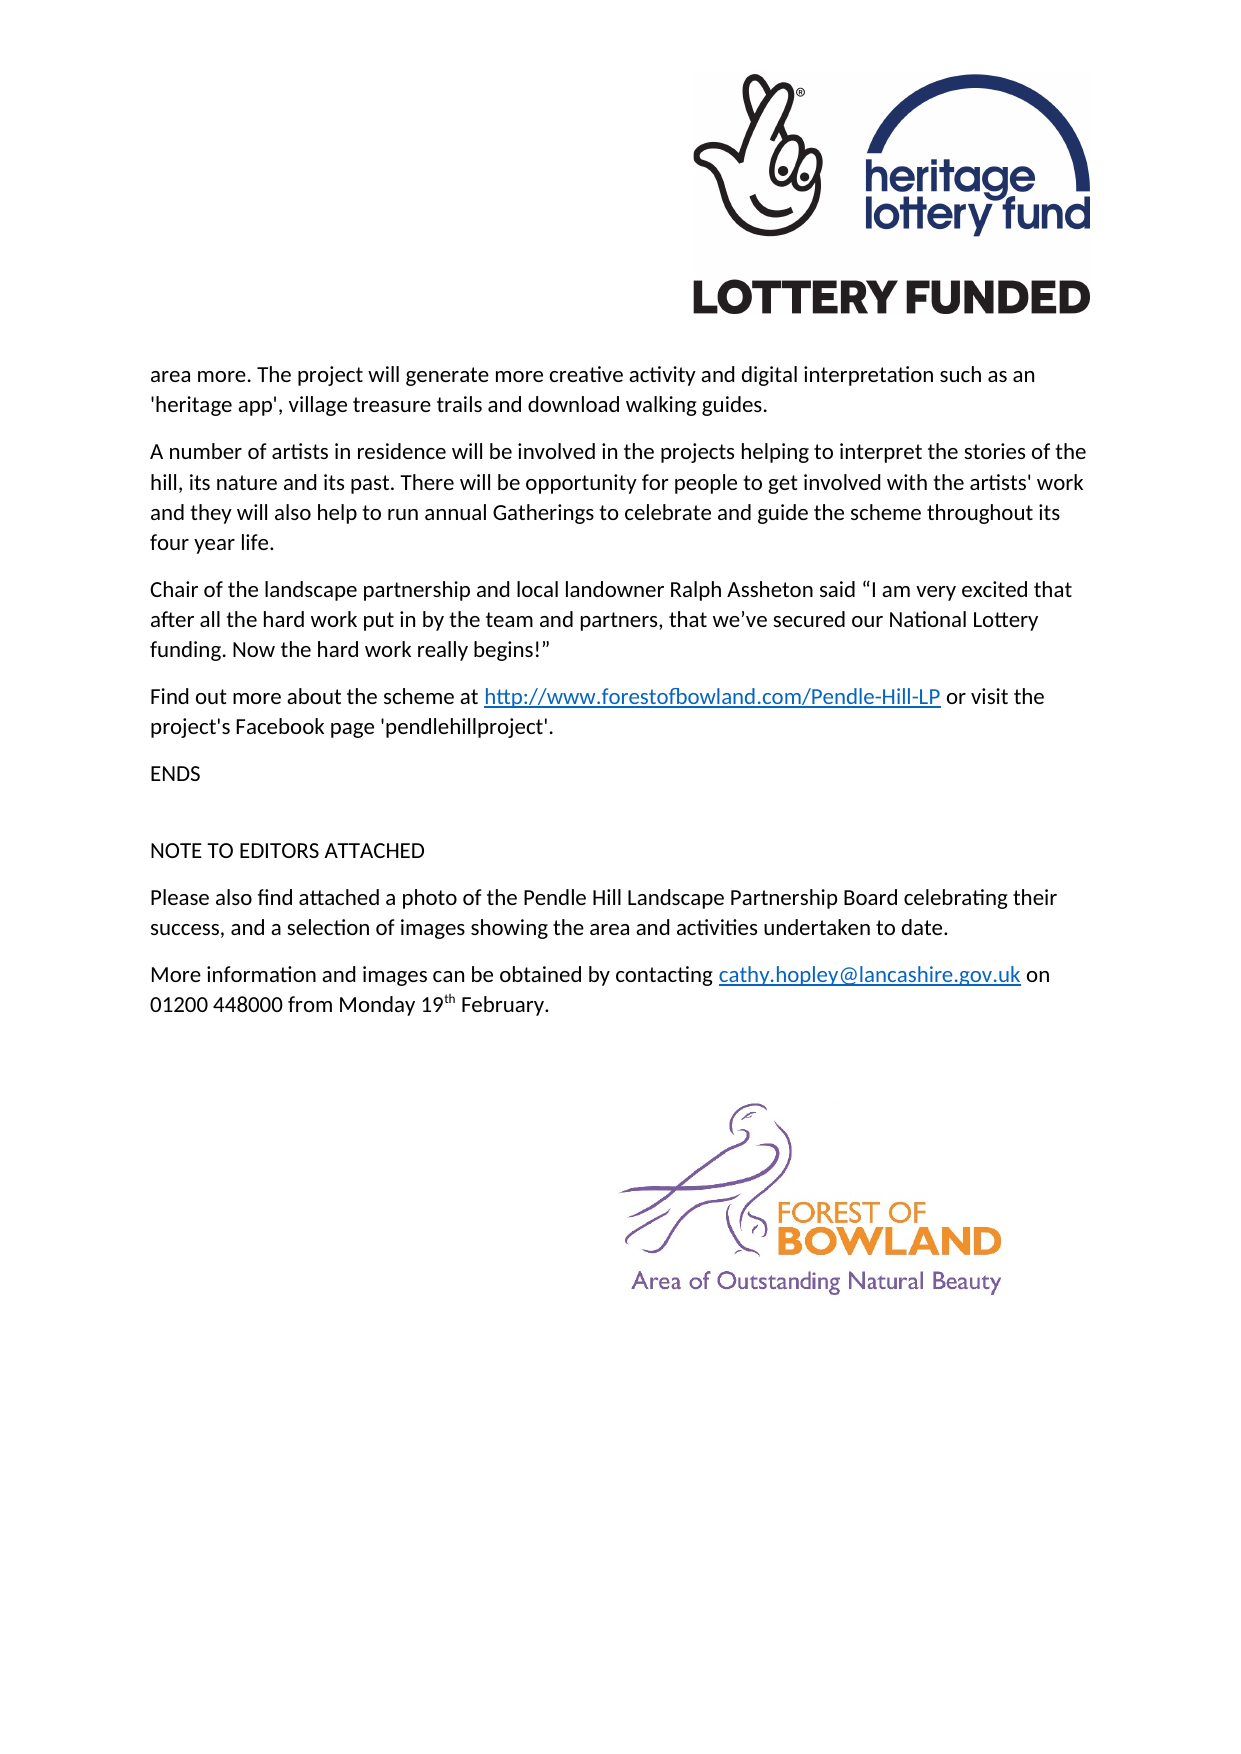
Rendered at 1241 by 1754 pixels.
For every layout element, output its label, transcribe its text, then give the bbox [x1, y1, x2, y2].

text NOTE TO EDITORS ATTACHED [150, 836, 1090, 864]
picture [693, 73, 1091, 314]
text area more. The project will generate more creative activity and digital interpretation such as an 'heritage app', village treasure trails and download walking guides. [150, 360, 1090, 419]
picture [600, 1084, 1025, 1311]
text Please also find attached a photo of the Pendle Hill Landscape Partnership Board celebrating their success, and a selection of images showing the area and activities undertaken to date. [150, 883, 1090, 942]
text A number of artists in residence will be involved in the projects helping to interpret the stories of the hill, its nature and its past. There will be opportunity for people to get involved with the artists' work and they will also help to run annual Gatherings to celebrate and guide the scheme throughout its four year life. [150, 437, 1090, 556]
text Find out more about the scheme at http://www.forestofbowland.com/Pendle-Hill-LP or visit the project's Facebook page 'pendlehillproject'. [150, 682, 1090, 741]
text Chair of the landscape partnership and local landowner Ralph Assheton said “I am very excited that after all the hard work put in by the team and partners, that we’ve secured our National Lottery funding. Now the hard work really begins!” [150, 575, 1090, 663]
text ENDS [150, 759, 1090, 818]
text More information and images can be obtained by contacting cathy.hopley@lancashire.gov.uk on 01200 448000 from Monday 19th February. [150, 960, 1090, 1019]
